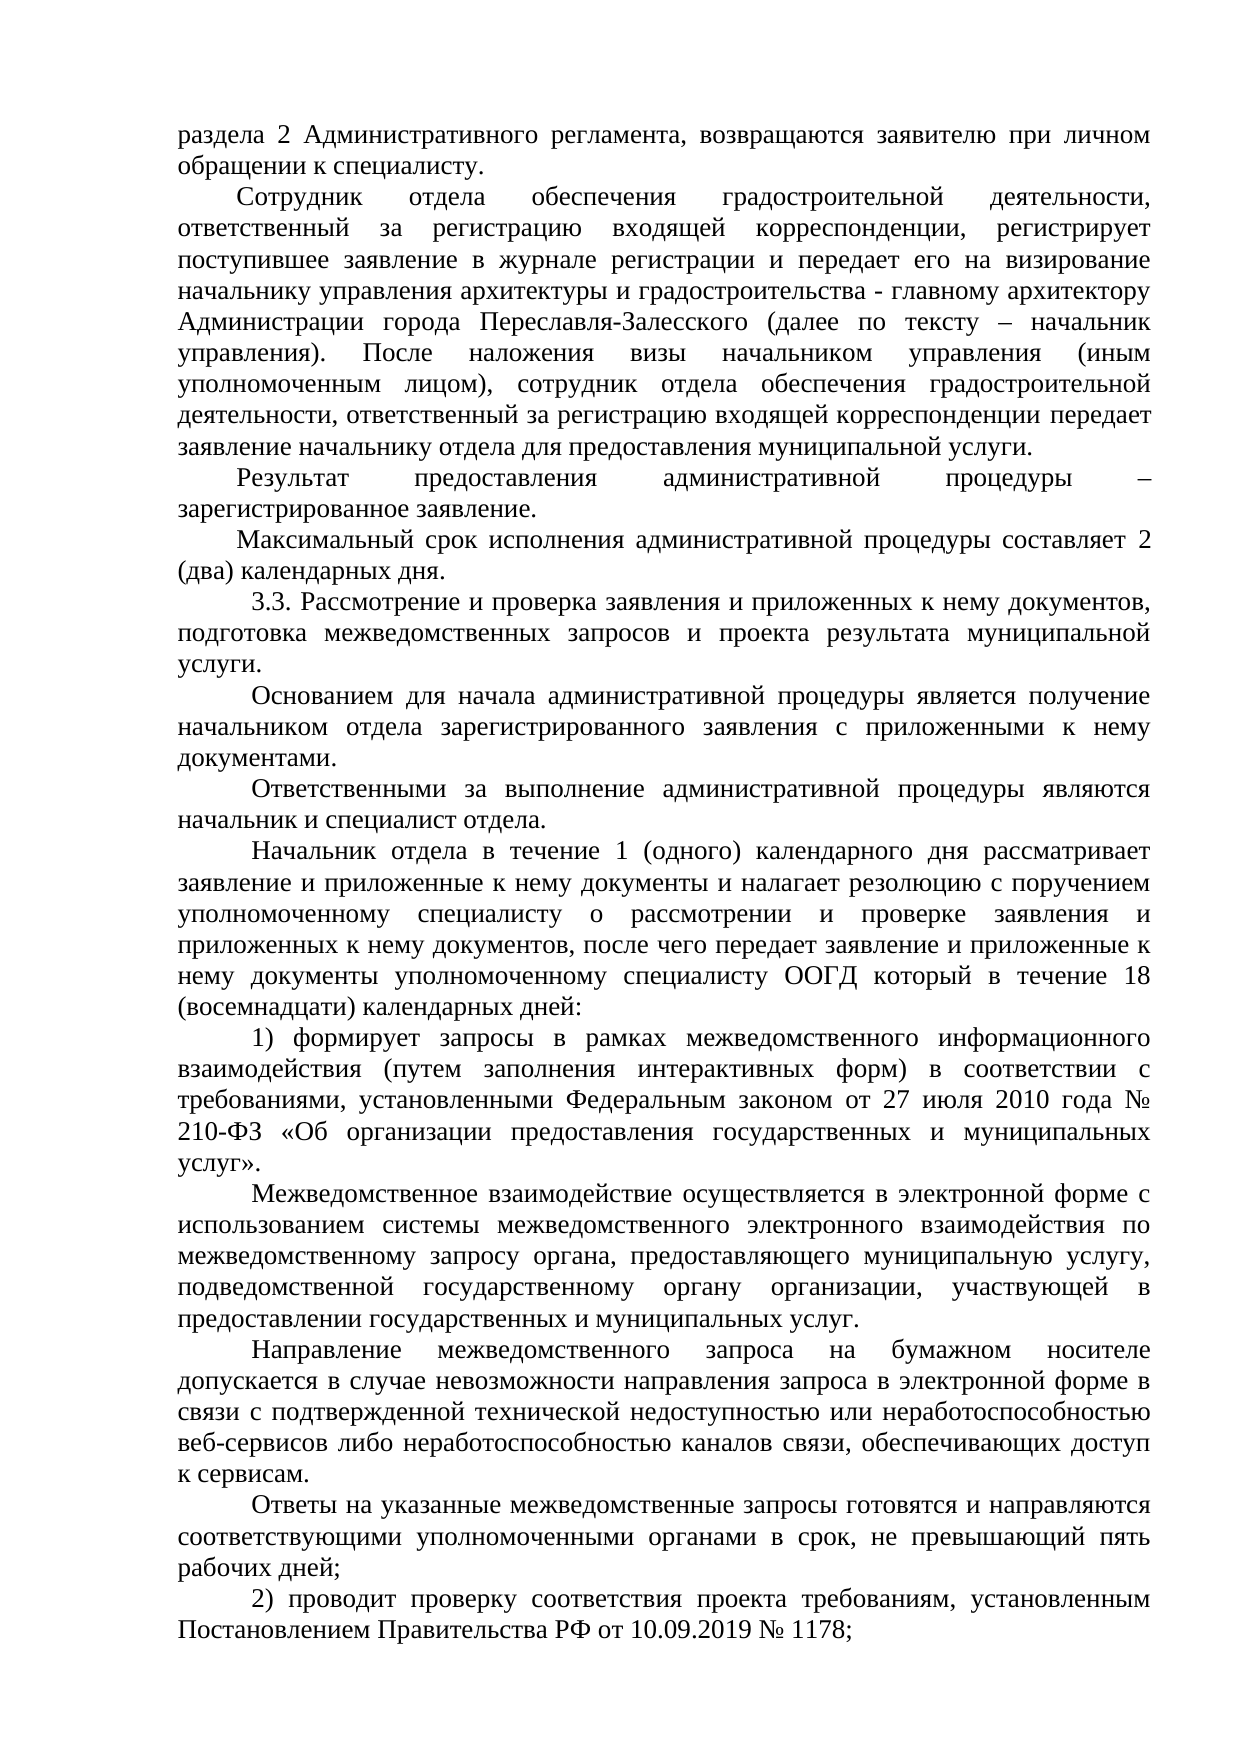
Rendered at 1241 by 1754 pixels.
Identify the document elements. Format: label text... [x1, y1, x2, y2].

list Сотрудник отдела обеспечения градостроительной деятельности, ответственный за регистрацию входящей корреспонденции, регистрирует поступившее заявление в журнале регистрации и передает его на визирование начальнику управления архитектуры и градостроительства - главному архитектору Администрации города Переславля-Залесского (далее по тексту – начальник управления). После наложения визы начальником управления (иным уполномоченным лицом), сотрудник отдела обеспечения градостроительной деятельности, ответственный за регистрацию входящей корреспонденции передает заявление начальнику отдела для предоставления муниципальной услуги. [177, 180, 1152, 461]
list Максимальный срок исполнения административной процедуры составляет 2 (два) календарных дня. [177, 523, 1152, 585]
list Результат предоставления административной процедуры – зарегистрированное заявление. [177, 461, 1152, 523]
text 1) формирует запросы в рамках межведомственного информационного взаимодействия (путем заполнения интерактивных форм) в соответствии с требованиями, установленными Федеральным законом от 27 июля 2010 года № 210-ФЗ «Об организации предоставления государственных и муниципальных услуг». [177, 1021, 1152, 1177]
text Направление межведомственного запроса на бумажном носителе допускается в случае невозможности направления запроса в электронной форме в связи с подтвержденной технической недоступностью или неработоспособностью веб-сервисов либо неработоспособностью каналов связи, обеспечивающих доступ к сервисам. [177, 1333, 1152, 1488]
text 3.3. Рассмотрение и проверка заявления и приложенных к нему документов, подготовка межведомственных запросов и проекта результата муниципальной услуги. [177, 585, 1152, 679]
text Ответственными за выполнение административной процедуры являются начальник и специалист отдела. [177, 772, 1152, 834]
text 2) проводит проверку соответствия проекта требованиям, установленным Постановлением Правительства РФ от 10.09.2019 № 1178; [177, 1582, 1152, 1644]
text Ответы на указанные межведомственные запросы готовятся и направляются соответствующими уполномоченными органами в срок, не превышающий пять рабочих дней; [177, 1488, 1152, 1582]
text Начальник отдела в течение 1 (одного) календарного дня рассматривает заявление и приложенные к нему документы и налагает резолюцию с поручением уполномоченному специалисту о рассмотрении и проверке заявления и приложенных к нему документов, после чего передает заявление и приложенные к нему документы уполномоченному специалисту ООГД который в течение 18 (восемнадцати) календарных дней: [177, 834, 1152, 1021]
text Межведомственное взаимодействие осуществляется в электронной форме с использованием системы межведомственного электронного взаимодействия по межведомственному запросу органа, предоставляющего муниципальную услугу, подведомственной государственному органу организации, участвующей в предоставлении государственных и муниципальных услуг. [177, 1177, 1152, 1333]
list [177, 118, 1152, 180]
text Основанием для начала административной процедуры является получение начальником отдела зарегистрированного заявления с приложенными к нему документами. [177, 679, 1152, 772]
